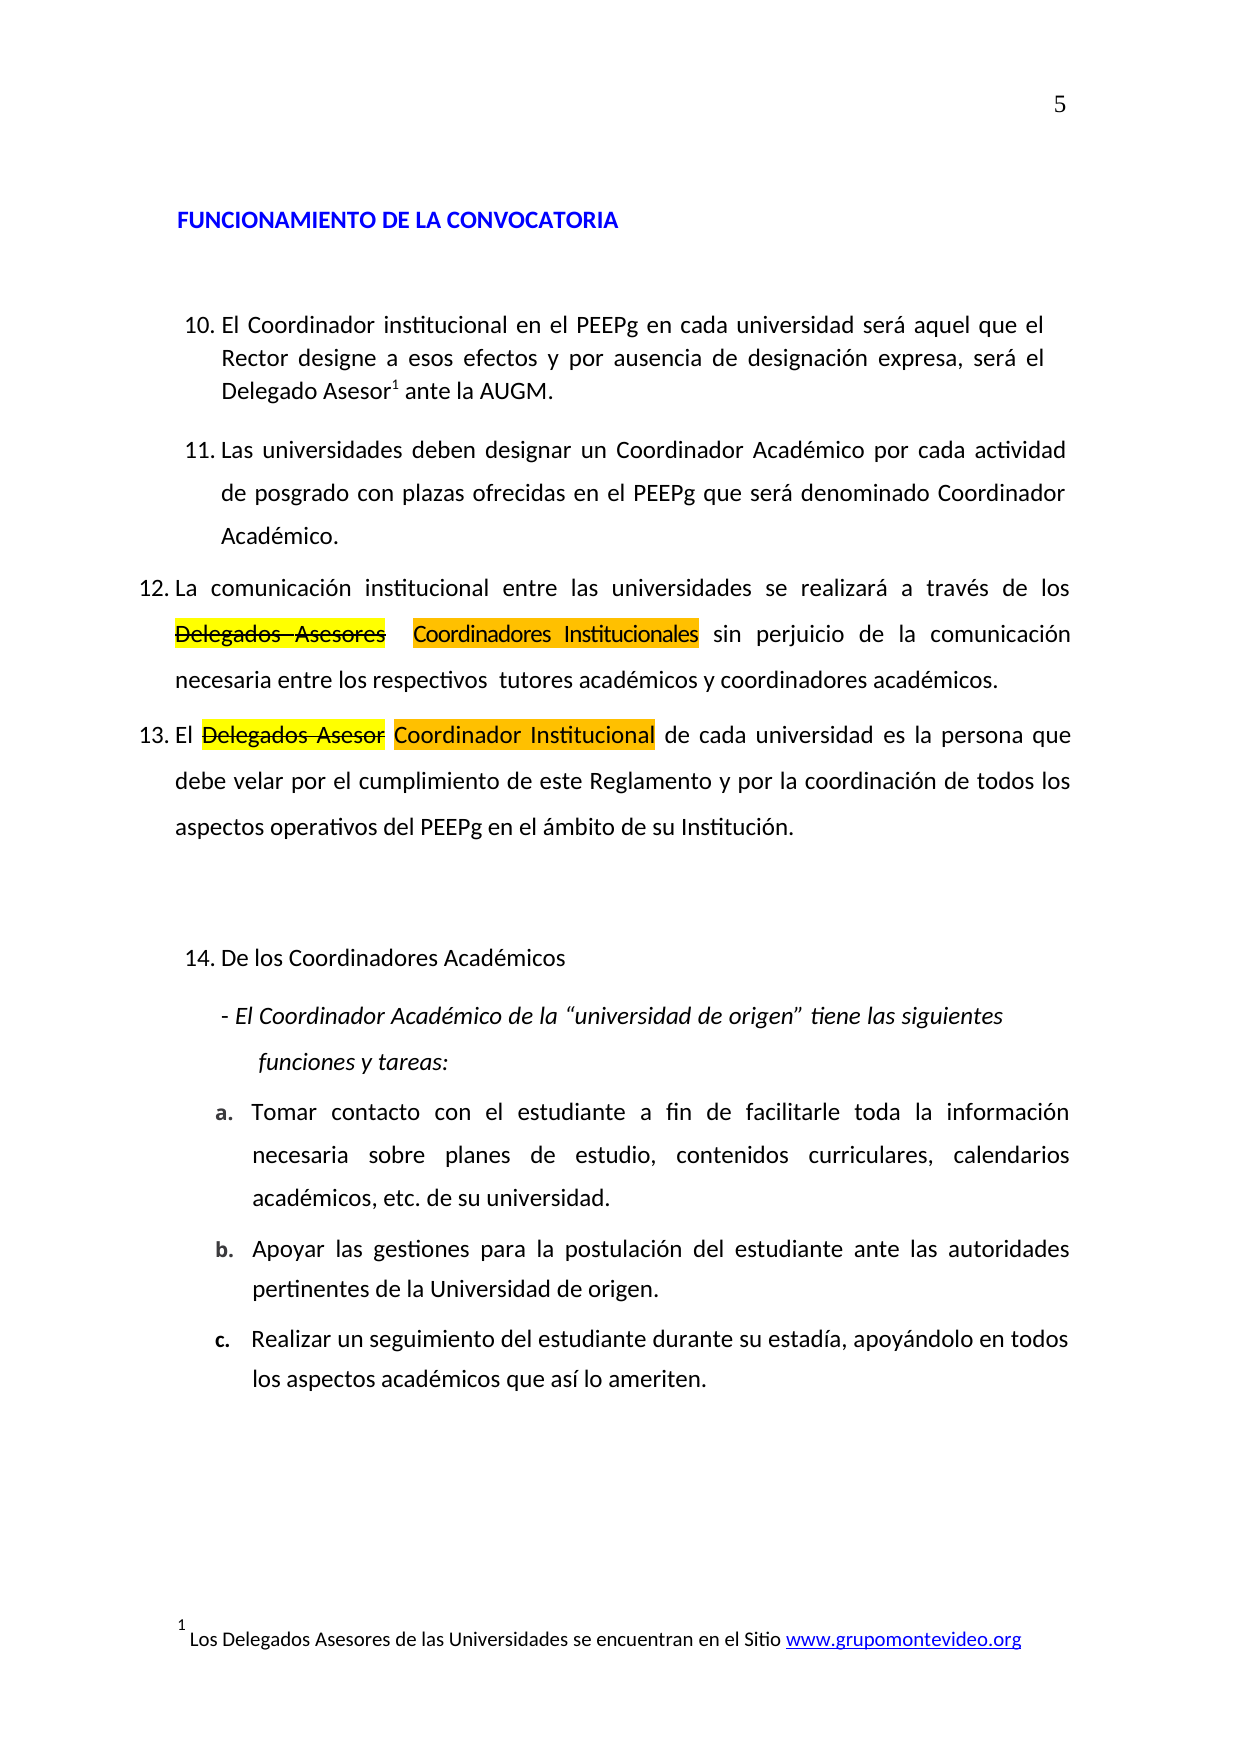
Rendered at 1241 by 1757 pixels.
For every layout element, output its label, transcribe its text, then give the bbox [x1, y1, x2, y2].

text 5 [162, 89, 1066, 118]
list Apoyar las gestiones para la postulación del estudiante ante las autoridades pertinentes de la Universidad de origen. [215, 1233, 1070, 1303]
list Realizar un seguimiento del estudiante durante su estadía, apoyándolo en todos los aspectos académicos que así lo ameriten. [215, 1323, 1070, 1394]
subtitle FUNCIONAMIENTO DE LA CONVOCATORIA [177, 204, 1084, 235]
list El Coordinador institucional en el PEEPg en cada universidad será aquel que el Rector designe a esos efectos y por ausencia de designación expresa, será el Delegado Asesor1 ante la AUGM. [184, 309, 1046, 406]
text 1 Los Delegados Asesores de las Universidades se encuentran en el Sitio www.grupomontevideo.org [177, 1615, 1084, 1651]
list La comunicación institucional entre las universidades se realizará a través de los Delegados Asesores Coordinadores Institucionales sin perjuicio de la comunicación necesaria entre los respectivos tutores académicos y coordinadores académicos. [138, 572, 1072, 694]
list Las universidades deben designar un Coordinador Académico por cada actividad de posgrado con plazas ofrecidas en el PEEPg que será denominado Coordinador Académico. [184, 434, 1066, 550]
list De los Coordinadores Académicos [184, 942, 1084, 973]
text - El Coordinador Académico de la “universidad de origen” tiene las siguientes funciones y tareas: [221, 1000, 1004, 1076]
list El Delegados Asesor Coordinador Institucional de cada universidad es la persona que debe velar por el cumplimiento de este Reglamento y por la coordinación de todos los aspectos operativos del PEEPg en el ámbito de su Institución. [138, 719, 1072, 842]
list Tomar contacto con el estudiante a fin de facilitarle toda la información necesaria sobre planes de estudio, contenidos curriculares, calendarios académicos, etc. de su universidad. [215, 1097, 1070, 1212]
